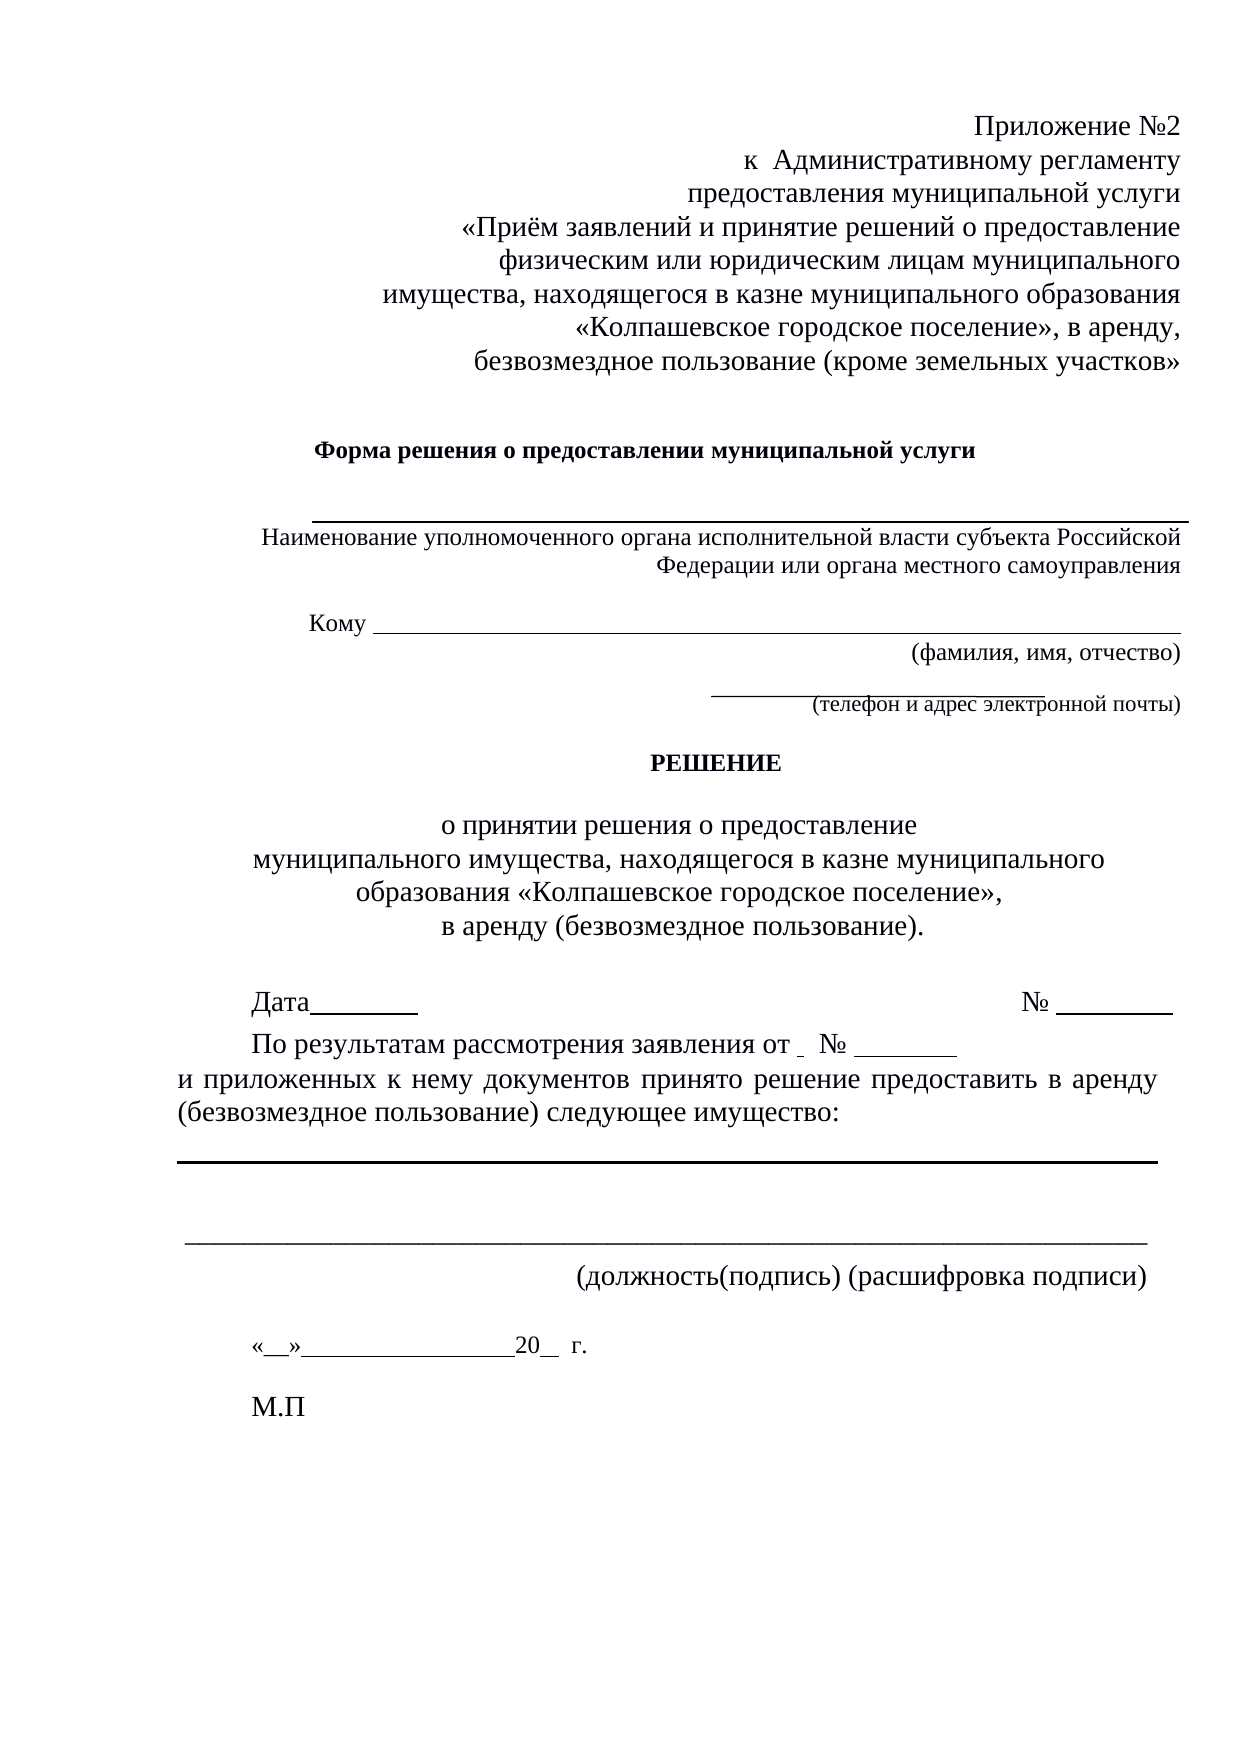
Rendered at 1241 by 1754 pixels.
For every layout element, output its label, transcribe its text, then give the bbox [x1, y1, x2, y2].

text имущества, находящегося в казне муниципального образования «Колпашевское городское поселение», в аренду, [177, 276, 1181, 343]
text к Административному регламенту [177, 142, 1181, 175]
text муниципального имущества, находящегося в казне муниципального образования «Колпашевское городское поселение», [177, 841, 1181, 908]
text (фамилия, имя, отчество) [177, 637, 1181, 666]
text (должность(подпись) (расшифровка подписи) [177, 1258, 1147, 1292]
text Наименование уполномоченного органа исполнительной власти субъекта Российской Федерации или органа местного самоуправления [177, 522, 1181, 579]
text «__» 20 г. [177, 1331, 1181, 1359]
text М.П [177, 1389, 1181, 1422]
text Приложение №2 [177, 108, 1181, 142]
text о принятии решения о предоставление [177, 807, 1181, 841]
text и приложенных к нему документов принято решение предоставить в аренду (безвозмездное пользование) следующее имущество: [177, 1061, 1158, 1128]
subtitle Форма решения о предоставлении муниципальной услуги [177, 435, 1061, 464]
text предоставления муниципальной услуги [177, 175, 1181, 209]
text «Приём заявлений и принятие решений о предоставление [177, 209, 1181, 242]
subtitle РЕШЕНИЕ [177, 745, 1181, 778]
text Кому [177, 608, 1181, 637]
text (телефон и адрес электронной почты) [177, 694, 1181, 716]
text в аренду (безвозмездное пользование). [177, 908, 1181, 942]
text физическим или юридическим лицам муниципального [177, 242, 1181, 276]
text __________________________________________________________________ [177, 1214, 1147, 1248]
text Дата № [177, 984, 1181, 1018]
text безвозмездное пользование (кроме земельных участков» [177, 343, 1181, 377]
text По результатам рассмотрения заявления от № [177, 1027, 1181, 1061]
